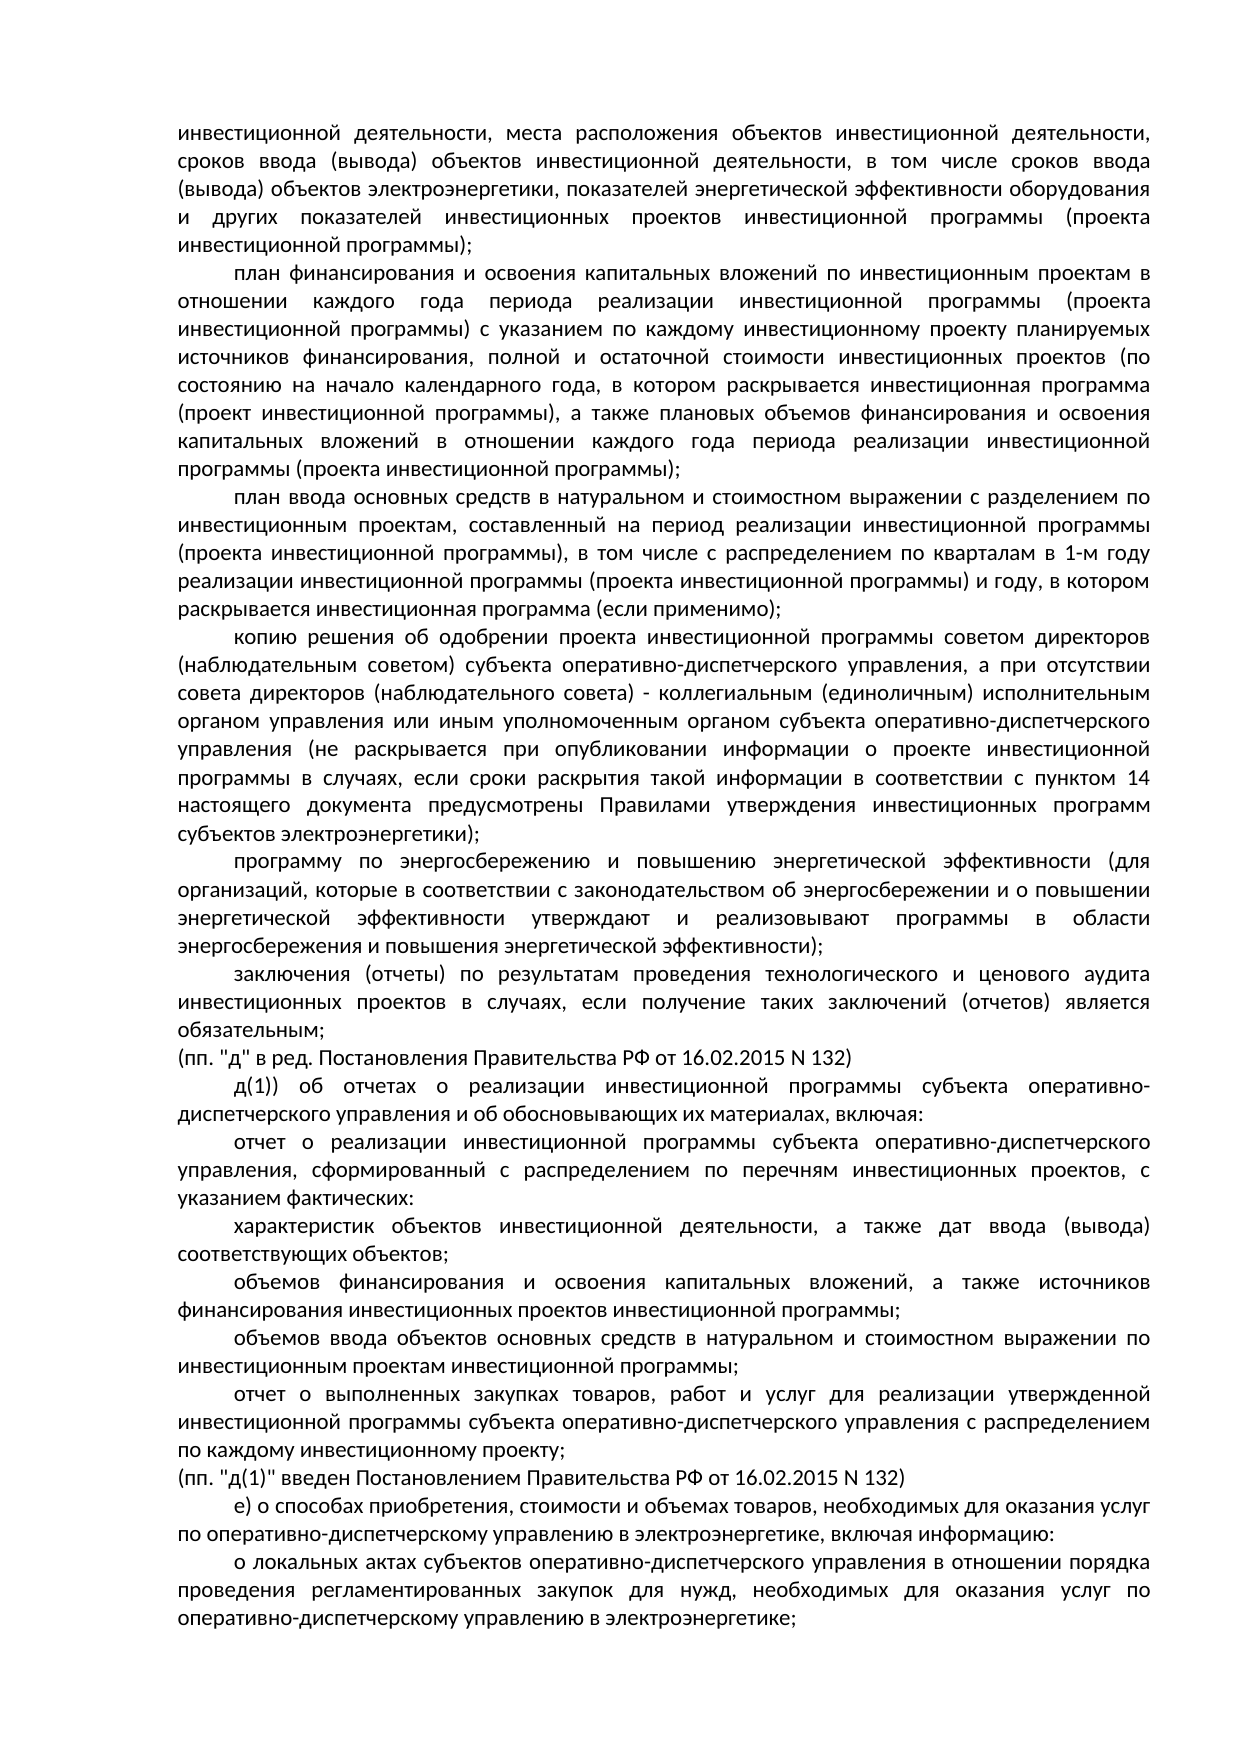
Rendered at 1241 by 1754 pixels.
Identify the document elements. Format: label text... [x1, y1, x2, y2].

text характеристик объектов инвестиционной деятельности, а также дат ввода (вывода) соответствующих объектов; [177, 1211, 1152, 1267]
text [177, 118, 1152, 258]
text план финансирования и освоения капитальных вложений по инвестиционным проектам в отношении каждого года периода реализации инвестиционной программы (проекта инвестиционной программы) с указанием по каждому инвестиционному проекту планируемых источников финансирования, полной и остаточной стоимости инвестиционных проектов (по состоянию на начало календарного года, в котором раскрывается инвестиционная программа (проект инвестиционной программы), а также плановых объемов финансирования и освоения капитальных вложений в отношении каждого года периода реализации инвестиционной программы (проекта инвестиционной программы); [177, 258, 1152, 482]
text д(1)) об отчетах о реализации инвестиционной программы субъекта оперативно-диспетчерского управления и об обосновывающих их материалах, включая: [177, 1071, 1152, 1127]
text копию решения об одобрении проекта инвестиционной программы советом директоров (наблюдательным советом) субъекта оперативно-диспетчерского управления, а при отсутствии совета директоров (наблюдательного совета) - коллегиальным (единоличным) исполнительным органом управления или иным уполномоченным органом субъекта оперативно-диспетчерского управления (не раскрывается при опубликовании информации о проекте инвестиционной программы в случаях, если сроки раскрытия такой информации в соответствии с пунктом 14 настоящего документа предусмотрены Правилами утверждения инвестиционных программ субъектов электроэнергетики); [177, 622, 1152, 847]
text объемов ввода объектов основных средств в натуральном и стоимостном выражении по инвестиционным проектам инвестиционной программы; [177, 1323, 1152, 1379]
text план ввода основных средств в натуральном и стоимостном выражении с разделением по инвестиционным проектам, составленный на период реализации инвестиционной программы (проекта инвестиционной программы), в том числе с распределением по кварталам в 1-м году реализации инвестиционной программы (проекта инвестиционной программы) и году, в котором раскрывается инвестиционная программа (если применимо); [177, 482, 1152, 622]
text программу по энергосбережению и повышению энергетической эффективности (для организаций, которые в соответствии с законодательством об энергосбережении и о повышении энергетической эффективности утверждают и реализовывают программы в области энергосбережения и повышения энергетической эффективности); [177, 847, 1152, 959]
text объемов финансирования и освоения капитальных вложений, а также источников финансирования инвестиционных проектов инвестиционной программы; [177, 1267, 1152, 1323]
text отчет о выполненных закупках товаров, работ и услуг для реализации утвержденной инвестиционной программы субъекта оперативно-диспетчерского управления с распределением по каждому инвестиционному проекту; [177, 1379, 1152, 1463]
text е) о способах приобретения, стоимости и объемах товаров, необходимых для оказания услуг по оперативно-диспетчерскому управлению в электроэнергетике, включая информацию: [177, 1491, 1152, 1547]
text заключения (отчеты) по результатам проведения технологического и ценового аудита инвестиционных проектов в случаях, если получение таких заключений (отчетов) является обязательным; [177, 959, 1152, 1043]
text отчет о реализации инвестиционной программы субъекта оперативно-диспетчерского управления, сформированный с распределением по перечням инвестиционных проектов, с указанием фактических: [177, 1127, 1152, 1211]
text о локальных актах субъектов оперативно-диспетчерского управления в отношении порядка проведения регламентированных закупок для нужд, необходимых для оказания услуг по оперативно-диспетчерскому управлению в электроэнергетике; [177, 1547, 1152, 1631]
text (пп. "д" в ред. Постановления Правительства РФ от 16.02.2015 N 132) [177, 1043, 1152, 1071]
text (пп. "д(1)" введен Постановлением Правительства РФ от 16.02.2015 N 132) [177, 1463, 1152, 1491]
